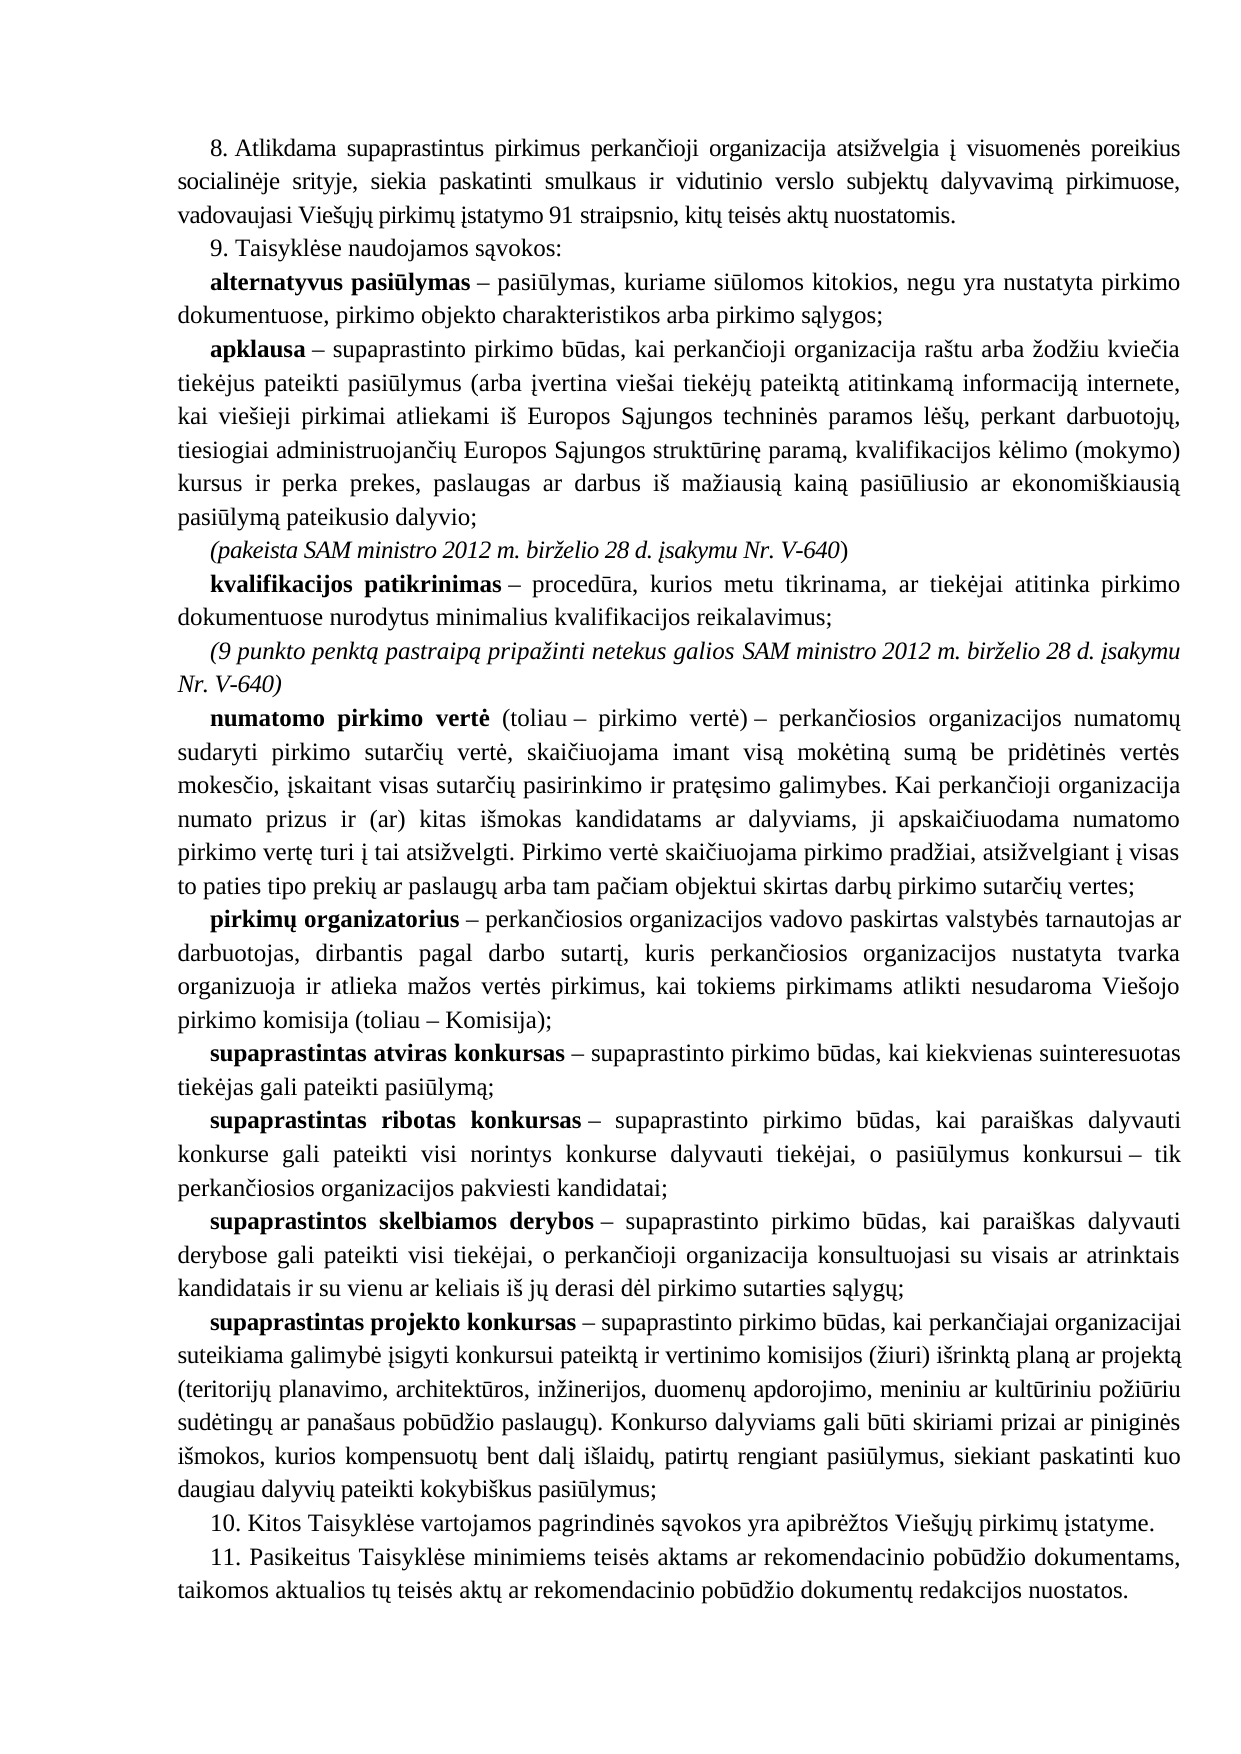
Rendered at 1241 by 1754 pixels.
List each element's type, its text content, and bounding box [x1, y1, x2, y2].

text kvalifikacijos patikrinimas – procedūra, kurios metu tikrinama, ar tiekėjai atitinka pirkimo dokumentuose nurodytus minimalius kvalifikacijos reikalavimus; [177, 569, 1181, 631]
text (pakeista SAM ministro 2012 m. birželio 28 d. įsakymu Nr. V-640) [177, 535, 1181, 564]
text 10. Kitos Taisyklėse vartojamos pagrindinės sąvokos yra apibrėžtos Viešųjų pirkimų įstatyme. [177, 1508, 1181, 1537]
text (9 punkto penktą pastraipą pripažinti netekus galios SAM ministro 2012 m. birželio 28 d. įsakymu Nr. V-640) [177, 636, 1181, 698]
text supaprastintas atviras konkursas – supaprastinto pirkimo būdas, kai kiekvienas suinteresuotas tiekėjas gali pateikti pasiūlymą; [177, 1038, 1181, 1101]
text 8. Atlikdama supaprastintus pirkimus perkančioji organizacija atsižvelgia į visuomenės poreikius socialinėje srityje, siekia paskatinti smulkaus ir vidutinio verslo subjektų dalyvavimą pirkimuose, vadovaujasi Viešųjų pirkimų įstatymo 91 straipsnio, kitų teisės aktų nuostatomis. [177, 133, 1181, 229]
text supaprastintas projekto konkursas – supaprastinto pirkimo būdas, kai perkančiajai organizacijai suteikiama galimybė įsigyti konkursui pateiktą ir vertinimo komisijos (žiuri) išrinktą planą ar projektą (teritorijų planavimo, architektūros, inžinerijos, duomenų apdorojimo, meniniu ar kultūriniu požiūriu sudėtingų ar panašaus pobūdžio paslaugų). Konkurso dalyviams gali būti skiriami prizai ar piniginės išmokos, kurios kompensuotų bent dalį išlaidų, patirtų rengiant pasiūlymus, siekiant paskatinti kuo daugiau dalyvių pateikti kokybiškus pasiūlymus; [177, 1307, 1181, 1503]
text supaprastintas ribotas konkursas – supaprastinto pirkimo būdas, kai paraiškas dalyvauti konkurse gali pateikti visi norintys konkurse dalyvauti tiekėjai, o pasiūlymus konkursui – tik perkančiosios organizacijos pakviesti kandidatai; [177, 1106, 1181, 1201]
text 9. Taisyklėse naudojamos sąvokos: [177, 233, 1181, 262]
text apklausa – supaprastinto pirkimo būdas, kai perkančioji organizacija raštu arba žodžiu kviečia tiekėjus pateikti pasiūlymus (arba įvertina viešai tiekėjų pateiktą atitinkamą informaciją internete, kai viešieji pirkimai atliekami iš Europos Sąjungos techninės paramos lėšų, perkant darbuotojų, tiesiogiai administruojančių Europos Sąjungos struktūrinę paramą, kvalifikacijos kėlimo (mokymo) kursus ir perka prekes, paslaugas ar darbus iš mažiausią kainą pasiūliusio ar ekonomiškiausią pasiūlymą pateikusio dalyvio; [177, 334, 1181, 531]
text 11. Pasikeitus Taisyklėse minimiems teisės aktams ar rekomendacinio pobūdžio dokumentams, taikomos aktualios tų teisės aktų ar rekomendacinio pobūdžio dokumentų redakcijos nuostatos. [177, 1542, 1181, 1604]
text pirkimų organizatorius – perkančiosios organizacijos vadovo paskirtas valstybės tarnautojas ar darbuotojas, dirbantis pagal darbo sutartį, kuris perkančiosios organizacijos nustatyta tvarka organizuoja ir atlieka mažos vertės pirkimus, kai tokiems pirkimams atlikti nesudaroma Viešojo pirkimo komisija (toliau – Komisija); [177, 904, 1181, 1034]
text numatomo pirkimo vertė (toliau – pirkimo vertė) – perkančiosios organizacijos numatomų sudaryti pirkimo sutarčių vertė, skaičiuojama imant visą mokėtiną sumą be pridėtinės vertės mokesčio, įskaitant visas sutarčių pasirinkimo ir pratęsimo galimybes. Kai perkančioji organizacija numato prizus ir (ar) kitas išmokas kandidatams ar dalyviams, ji apskaičiuodama numatomo pirkimo vertę turi į tai atsižvelgti. Pirkimo vertė skaičiuojama pirkimo pradžiai, atsižvelgiant į visas to paties tipo prekių ar paslaugų arba tam pačiam objektui skirtas darbų pirkimo sutarčių vertes; [177, 703, 1181, 899]
text alternatyvus pasiūlymas – pasiūlymas, kuriame siūlomos kitokios, negu yra nustatyta pirkimo dokumentuose, pirkimo objekto charakteristikos arba pirkimo sąlygos; [177, 267, 1181, 329]
text supaprastintos skelbiamos derybos – supaprastinto pirkimo būdas, kai paraiškas dalyvauti derybose gali pateikti visi tiekėjai, o perkančioji organizacija konsultuojasi su visais ar atrinktais kandidatais ir su vienu ar keliais iš jų derasi dėl pirkimo sutarties sąlygų; [177, 1206, 1181, 1302]
